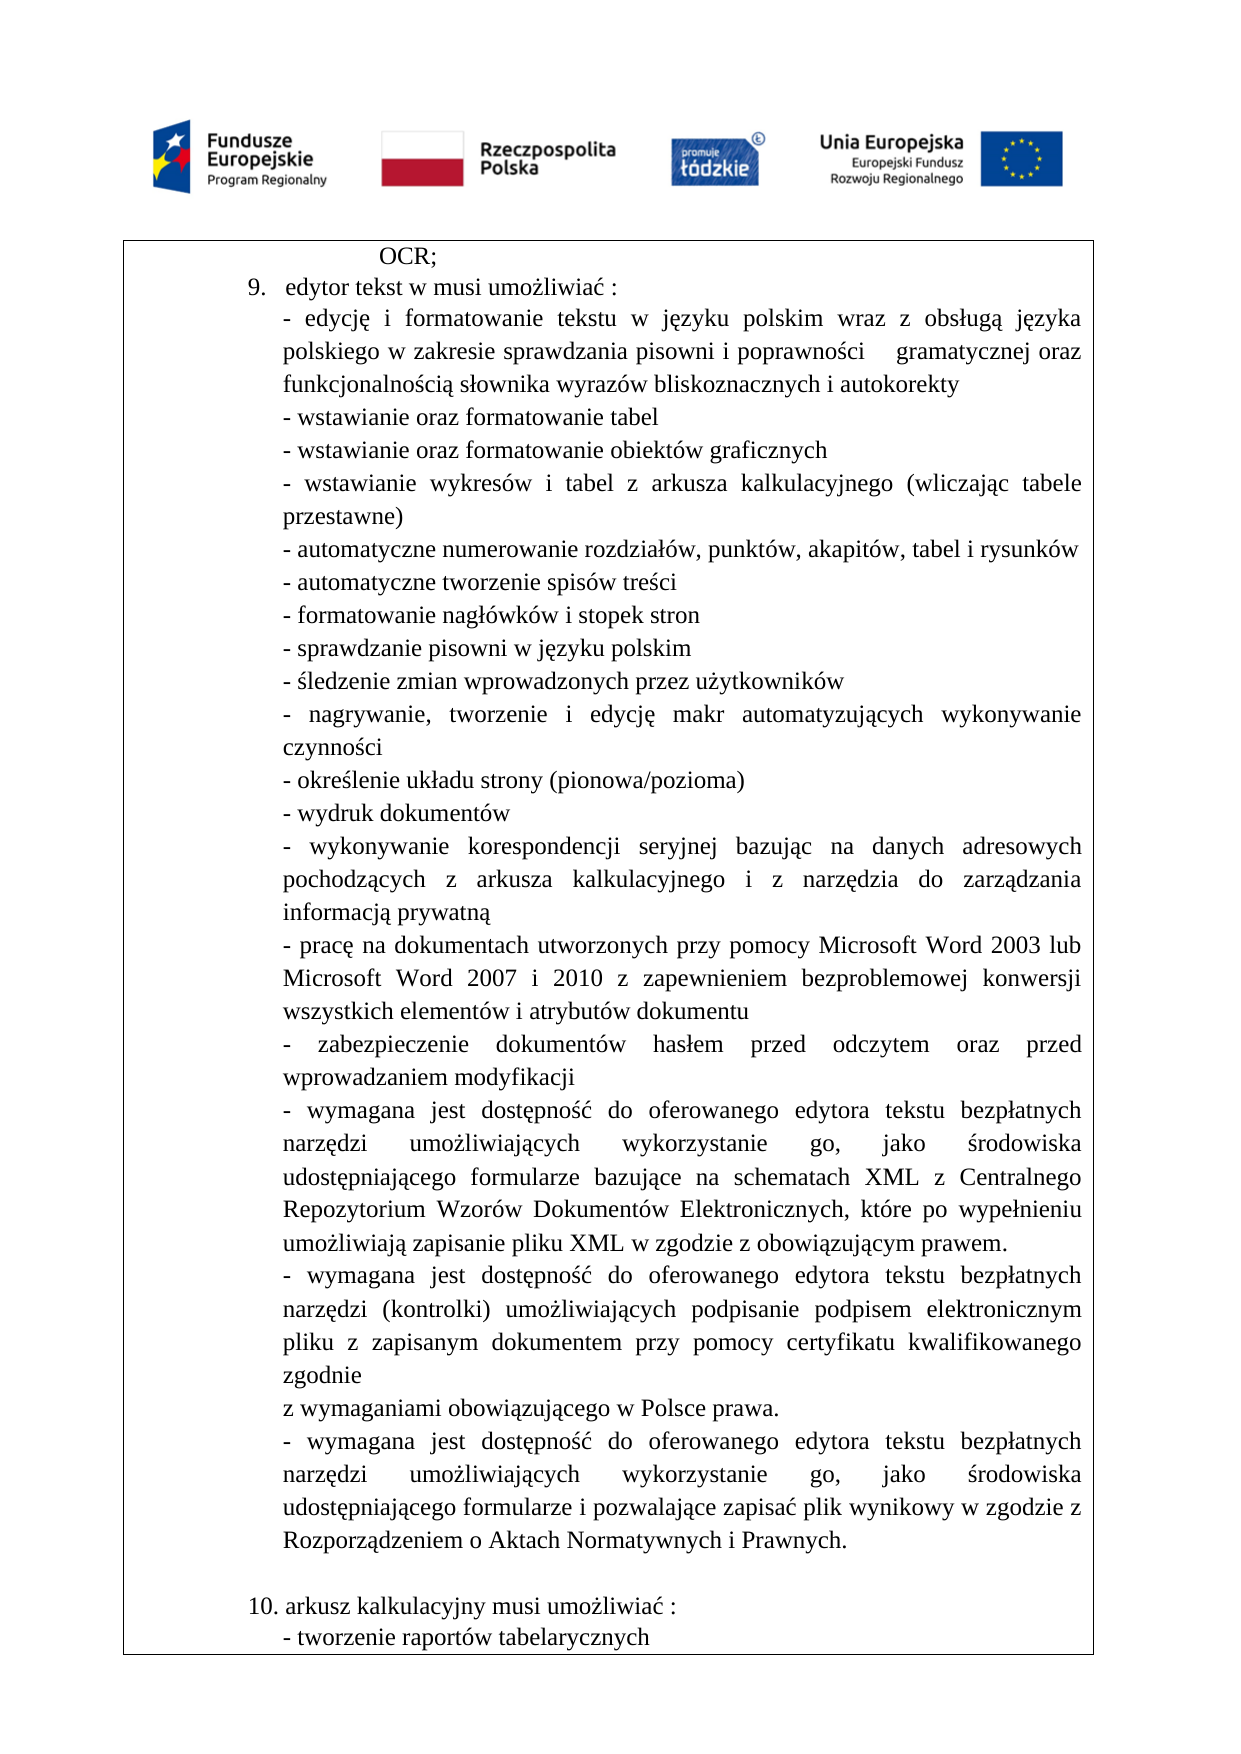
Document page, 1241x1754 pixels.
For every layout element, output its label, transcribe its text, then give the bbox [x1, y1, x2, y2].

picture [135, 101, 1081, 212]
